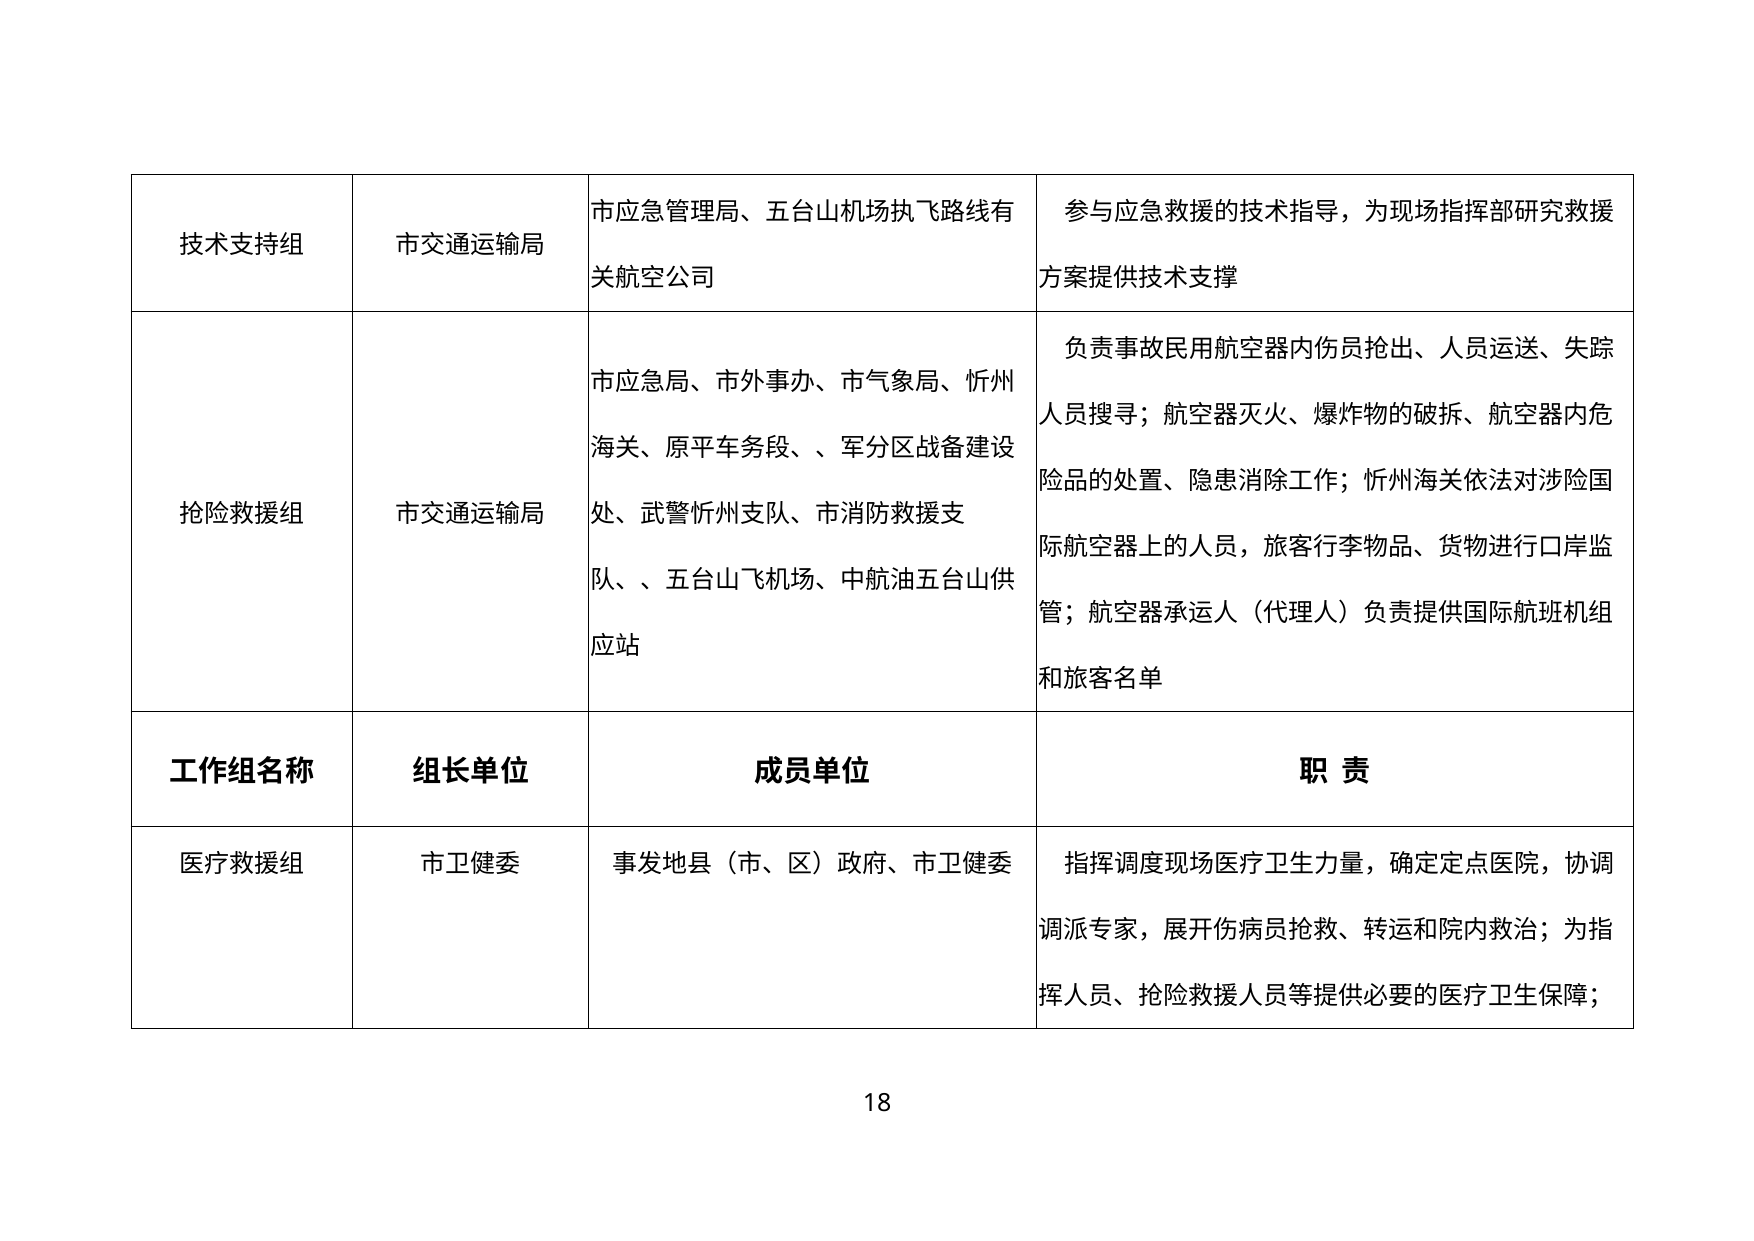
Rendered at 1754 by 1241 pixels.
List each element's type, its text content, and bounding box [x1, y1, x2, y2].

table_cell 技术支持组 [132, 175, 352, 311]
table_cell 抢险救援组 [132, 312, 352, 711]
table_cell 负责事故民用航空器内伤员抢出、人员运送、失踪人员搜寻；航空器灭火、爆炸物的破拆、航空器内危险品的处置、隐患消除工作；忻州海关依法对涉险国际航空器上的人员，旅客行李物品、货物进行口岸监管；航空器承运人（代理人）负责提供国际航班机组和旅客名单 [1037, 312, 1633, 711]
table_cell 市卫健委 [353, 827, 588, 1028]
table_cell 职 责 [1037, 712, 1633, 826]
table_cell 市应急管理局、五台山机场执飞路线有关航空公司 [589, 175, 1036, 311]
table_cell 参与应急救援的技术指导，为现场指挥部研究救援方案提供技术支撑 [1037, 175, 1633, 311]
table_cell 市应急局、市外事办、市气象局、忻州海关、原平车务段、、军分区战备建设处、武警忻州支队、市消防救援支队、、五台山飞机场、中航油五台山供应站 [589, 312, 1036, 711]
table_cell 成员单位 [589, 712, 1036, 826]
table_cell 市交通运输局 [353, 175, 588, 311]
table_cell 工作组名称 [132, 712, 352, 826]
table_cell 组长单位 [353, 712, 588, 826]
table_cell 市交通运输局 [353, 312, 588, 711]
table_cell 事发地县（市、区）政府、市卫健委 [589, 827, 1036, 1028]
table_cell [1037, 827, 1633, 1028]
table_cell 医疗救援组 [132, 827, 352, 1028]
